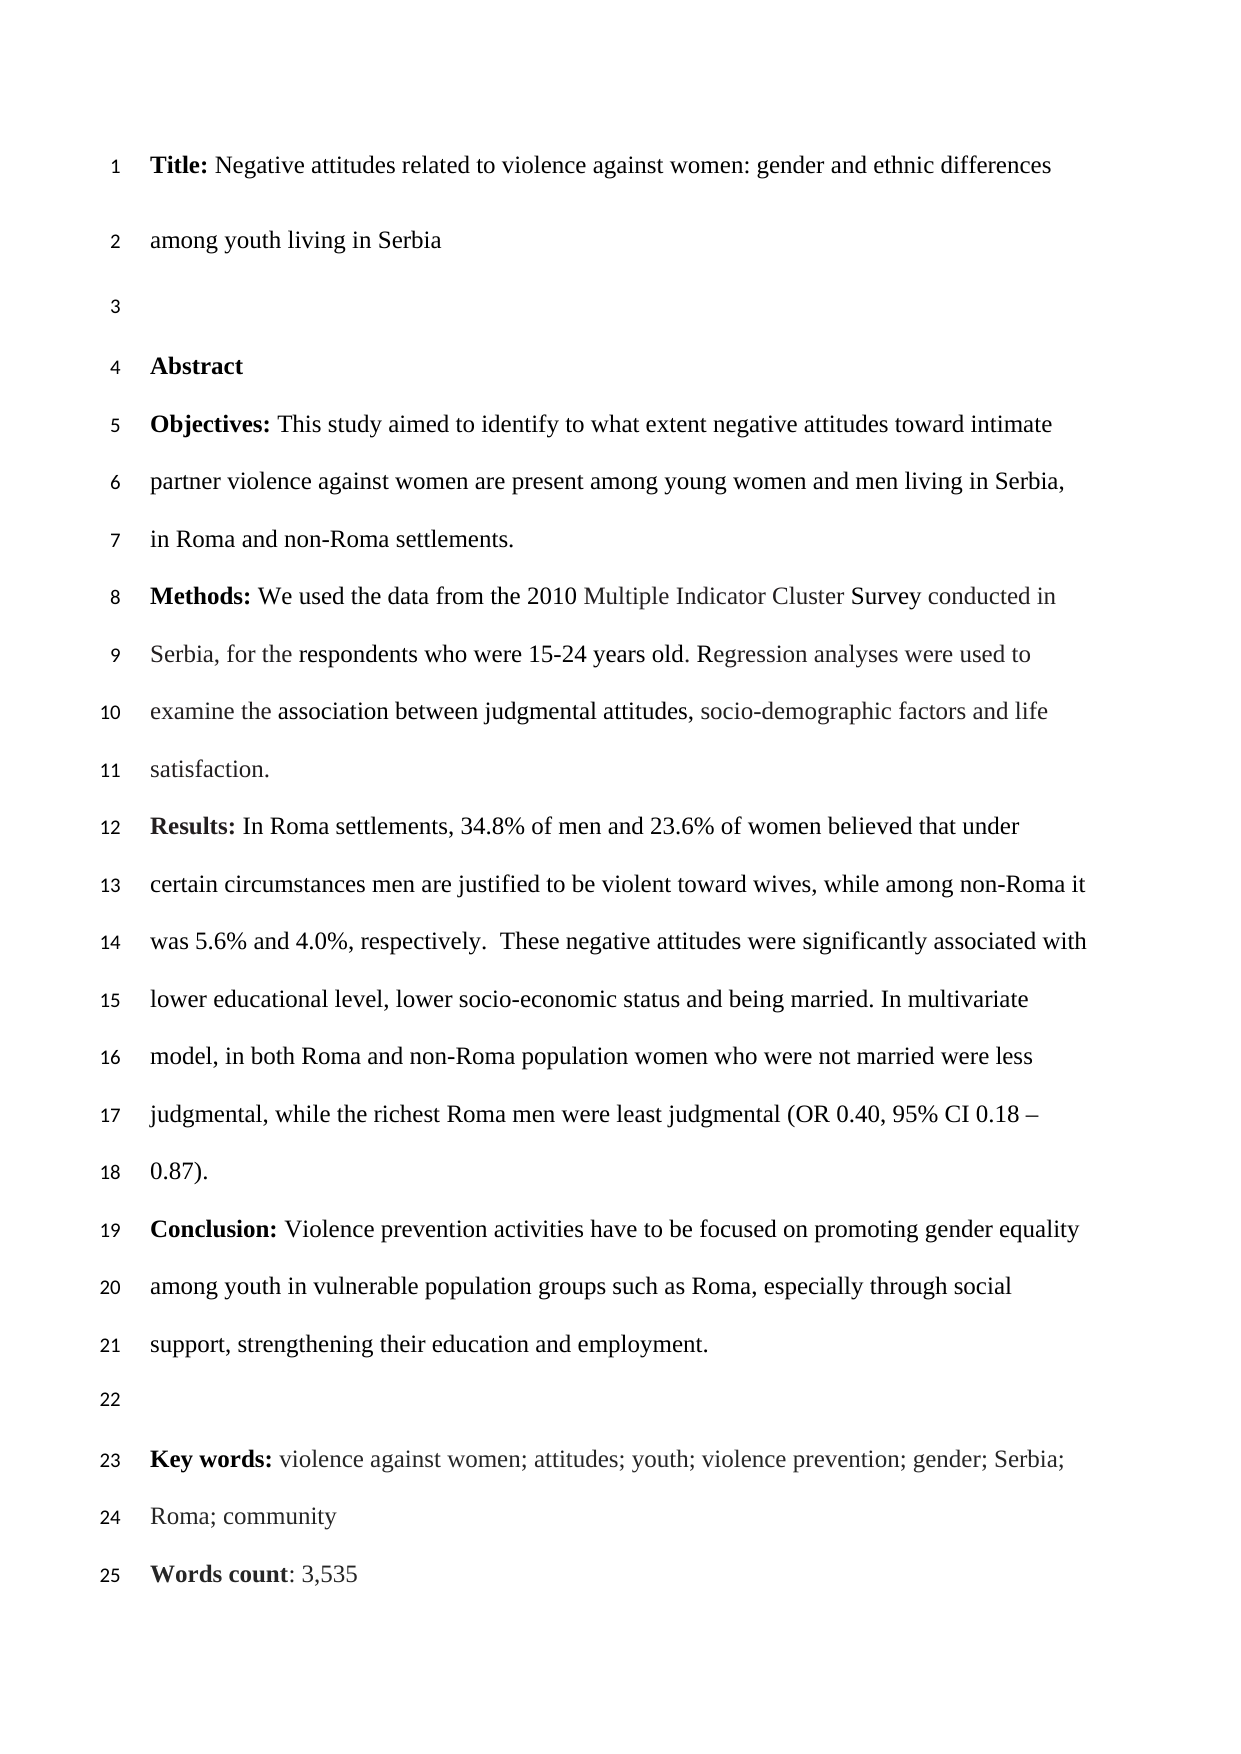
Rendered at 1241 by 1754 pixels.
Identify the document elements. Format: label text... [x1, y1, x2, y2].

text Methods: We used the data from the 2010 Multiple Indicator Cluster Survey conducted in Serbia, for the respondents who were 15-24 years old. Regression analyses were used to examine the association between judgmental attitudes, socio-demographic factors and life satisfaction. [150, 581, 1090, 782]
text Words count: 3,535 [150, 1559, 1090, 1587]
text Conclusion: Violence prevention activities have to be focused on promoting gender equality among youth in vulnerable population groups such as Roma, especially through social support, strengthening their education and employment. [150, 1214, 1090, 1357]
text Objectives: This study aimed to identify to what extent negative attitudes toward intimate partner violence against women are present among young women and men living in Serbia, in Roma and non-Roma settlements. [150, 409, 1090, 552]
text Results: In Roma settlements, 34.8% of men and 23.6% of women believed that under certain circumstances men are justified to be violent toward wives, while among non-Roma it was 5.6% and 4.0%, respectively. These negative attitudes were significantly associated with lower educational level, lower socio-economic status and being married. In multivariate model, in both Roma and non-Roma population women who were not married were less judgmental, while the richest Roma men were least judgmental (OR 0.40, 95% CI 0.18 – 0.87). [150, 811, 1090, 1185]
text Key words: violence against women; attitudes; youth; violence prevention; gender; Serbia; Roma; community [150, 1444, 1090, 1530]
text Title: Negative attitudes related to violence against women: gender and ethnic differences among youth living in Serbia [150, 150, 1090, 255]
text Abstract [150, 351, 1090, 380]
